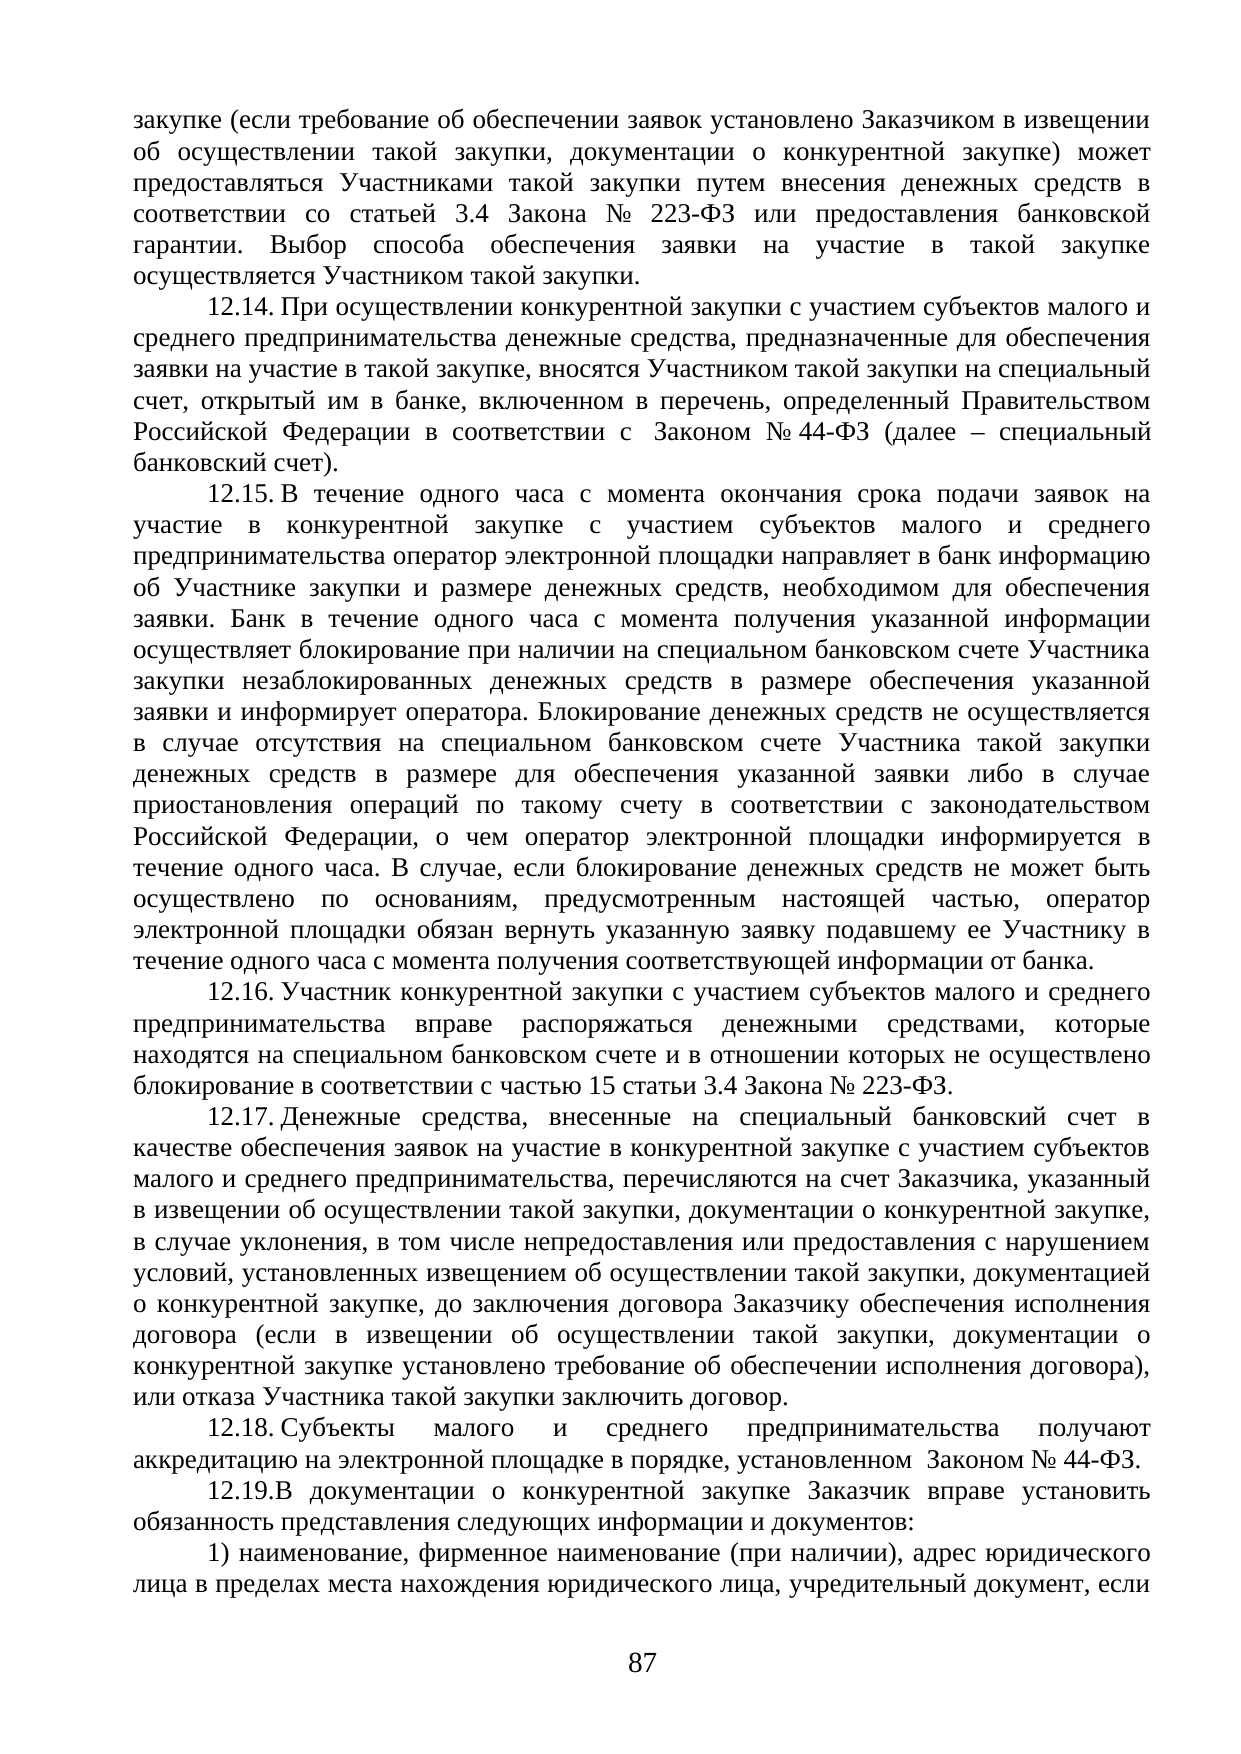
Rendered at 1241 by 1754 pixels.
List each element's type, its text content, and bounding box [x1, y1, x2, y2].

list В документации о конкурентной закупке Заказчик вправе установить обязанность представления следующих информации и документов: [133, 1474, 1152, 1536]
list Денежные средства, внесенные на специальный банковский счет в качестве обеспечения заявок на участие в конкурентной закупке с участием субъектов малого и среднего предпринимательства, перечисляются на счет Заказчика, указанный в извещении об осуществлении такой закупки, документации о конкурентной закупке, в случае уклонения, в том числе непредоставления или предоставления с нарушением условий, установленных извещением об осуществлении такой закупки, документацией о конкурентной закупке, до заключения договора Заказчику обеспечения исполнения договора (если в извещении об осуществлении такой закупки, документации о конкурентной закупке установлено требование об обеспечении исполнения договора), или отказа Участника такой закупки заключить договор. [133, 1100, 1152, 1412]
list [133, 103, 1152, 290]
list В течение одного часа с момента окончания срока подачи заявок на участие в конкурентной закупке с участием субъектов малого и среднего предпринимательства оператор электронной площадки направляет в банк информацию об Участнике закупки и размере денежных средств, необходимом для обеспечения заявки. Банк в течение одного часа с момента получения указанной информации осуществляет блокирование при наличии на специальном банковском счете Участника закупки незаблокированных денежных средств в размере обеспечения указанной заявки и информирует оператора. Блокирование денежных средств не осуществляется в случае отсутствия на специальном банковском счете Участника такой закупки денежных средств в размере для обеспечения указанной заявки либо в случае приостановления операций по такому счету в соответствии с законодательством Российской Федерации, о чем оператор электронной площадки информируется в течение одного часа. В случае, если блокирование денежных средств не может быть осуществлено по основаниям, предусмотренным настоящей частью, оператор электронной площадки обязан вернуть указанную заявку подавшему ее Участнику в течение одного часа с момента получения соответствующей информации от банка. [133, 477, 1152, 976]
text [133, 1536, 1152, 1598]
list Участник конкурентной закупки с участием субъектов малого и среднего предпринимательства вправе распоряжаться денежными средствами, которые находятся на специальном банковском счете и в отношении которых не осуществлено блокирование в соответствии с частью 15 статьи 3.4 Закона № 223-ФЗ. [133, 976, 1152, 1100]
list При осуществлении конкурентной закупки с участием субъектов малого и среднего предпринимательства денежные средства, предназначенные для обеспечения заявки на участие в такой закупке, вносятся Участником такой закупки на специальный счет, открытый им в банке, включенном в перечень, определенный Правительством Российской Федерации в соответствии с Законом № 44-ФЗ (далее – специальный банковский счет). [133, 290, 1152, 477]
list Субъекты малого и среднего предпринимательства получают аккредитацию на электронной площадке в порядке, установленном Законом № 44-ФЗ. [133, 1412, 1152, 1474]
